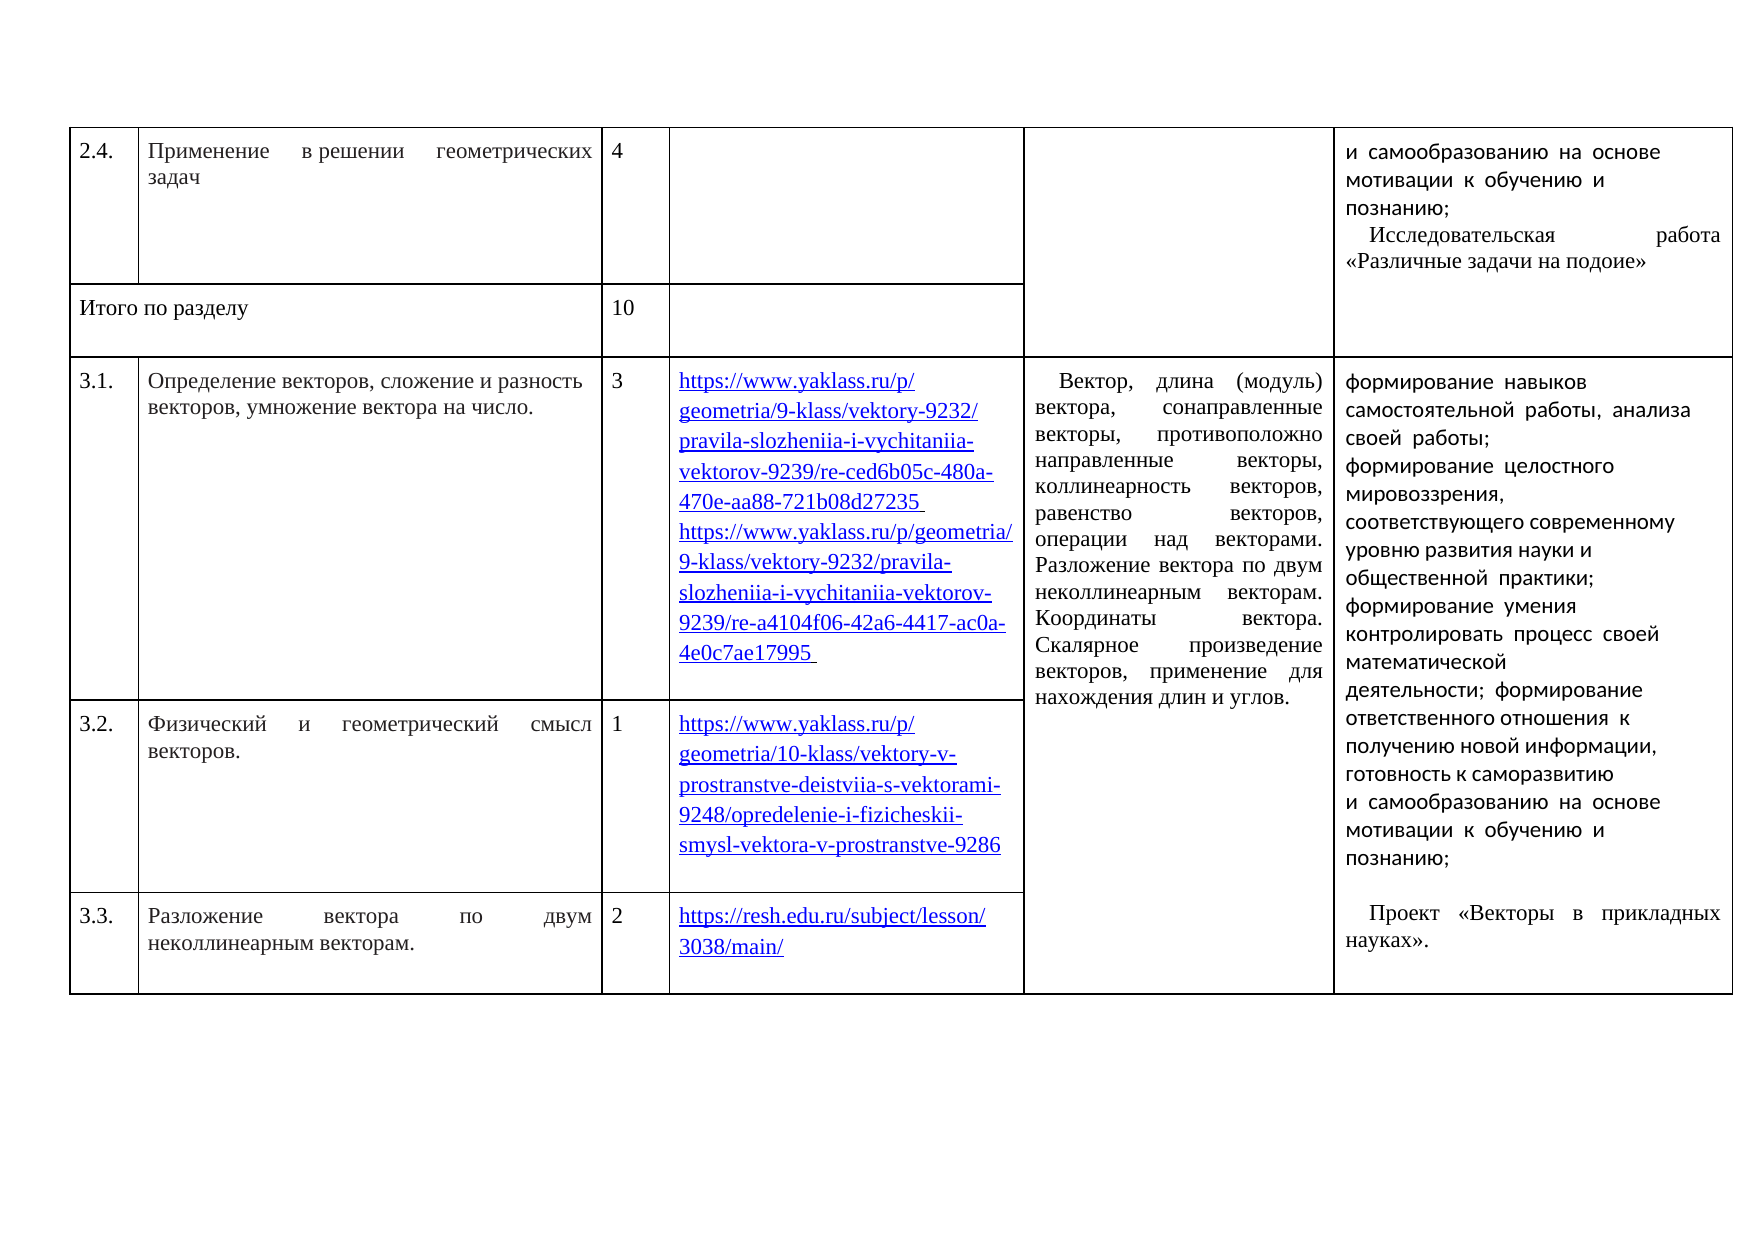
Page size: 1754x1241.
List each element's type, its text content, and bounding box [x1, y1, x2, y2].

table_cell 4 [603, 128, 669, 283]
table_cell https://www.yaklass.ru/p/geometria/10-klass/vektory-v-prostranstve-deistviia-s-vektorami-9248/opredelenie-i-fizicheskii-smysl-vektora-v-prostranstve-9286 [670, 701, 1023, 892]
table_cell 3.2. [71, 701, 138, 892]
table_cell Физический и геометрический смысл векторов. [139, 701, 601, 892]
table_cell 2.4. [71, 128, 138, 283]
table_cell https://resh.edu.ru/subject/lesson/3038/main/ [670, 893, 1023, 993]
table_cell https://www.yaklass.ru/p/geometria/9-klass/vektory-9232/pravila-slozheniia-i-vychitaniia-vektorov-9239/re-ced6b05c-480a-470e-aa88-721b08d27235 https://www.yaklass.ru/p/geometria/9-klass/vektory-9232/pravila-slozheniia-i-vychitaniia-vektorov-9239/re-a4104f06-42a6-4417-ac0a-4e0c7ae17995 [670, 358, 1023, 699]
table_cell Определение векторов, сложение и разность векторов, умножение вектора на число. [139, 358, 601, 699]
table_cell 3.3. [71, 893, 138, 993]
table_cell формирование навыков самостоятельной работы, анализа своей работы; формирование целостного мировоззрения, соответствующего современному уровню развития науки и общественной практики; формирование умения контролировать процесс своей математической деятельности; формирование ответственного отношения к получению новой информации, готовность к саморазвитию и самообразованию на основе мотивации к обучению и познанию; Проект «Векторы в прикладных науках». [1335, 358, 1732, 993]
table_cell Разложение вектора по двум неколлинеарным векторам. [139, 893, 601, 993]
table_cell Применение в решении геометрических задач [139, 128, 601, 283]
table_cell 10 [603, 285, 669, 356]
table_cell [670, 128, 1023, 283]
table_cell [1335, 283, 1732, 356]
table_cell Итого по разделу [71, 285, 601, 356]
table_cell [670, 285, 1023, 356]
table_cell 3 [603, 358, 669, 699]
table_cell 1 [603, 701, 669, 892]
table_cell Вектор, длина (модуль) вектора, сонаправленные векторы, противоположно направленные векторы, коллинеарность векторов, равенство векторов, операции над векторами. Разложение вектора по двум неколлинеарным векторам. Координаты вектора. Скалярное произведение векторов, применение для нахождения длин и углов. [1025, 358, 1333, 993]
table_cell 3.1. [71, 358, 138, 699]
table_cell 2 [603, 893, 669, 993]
